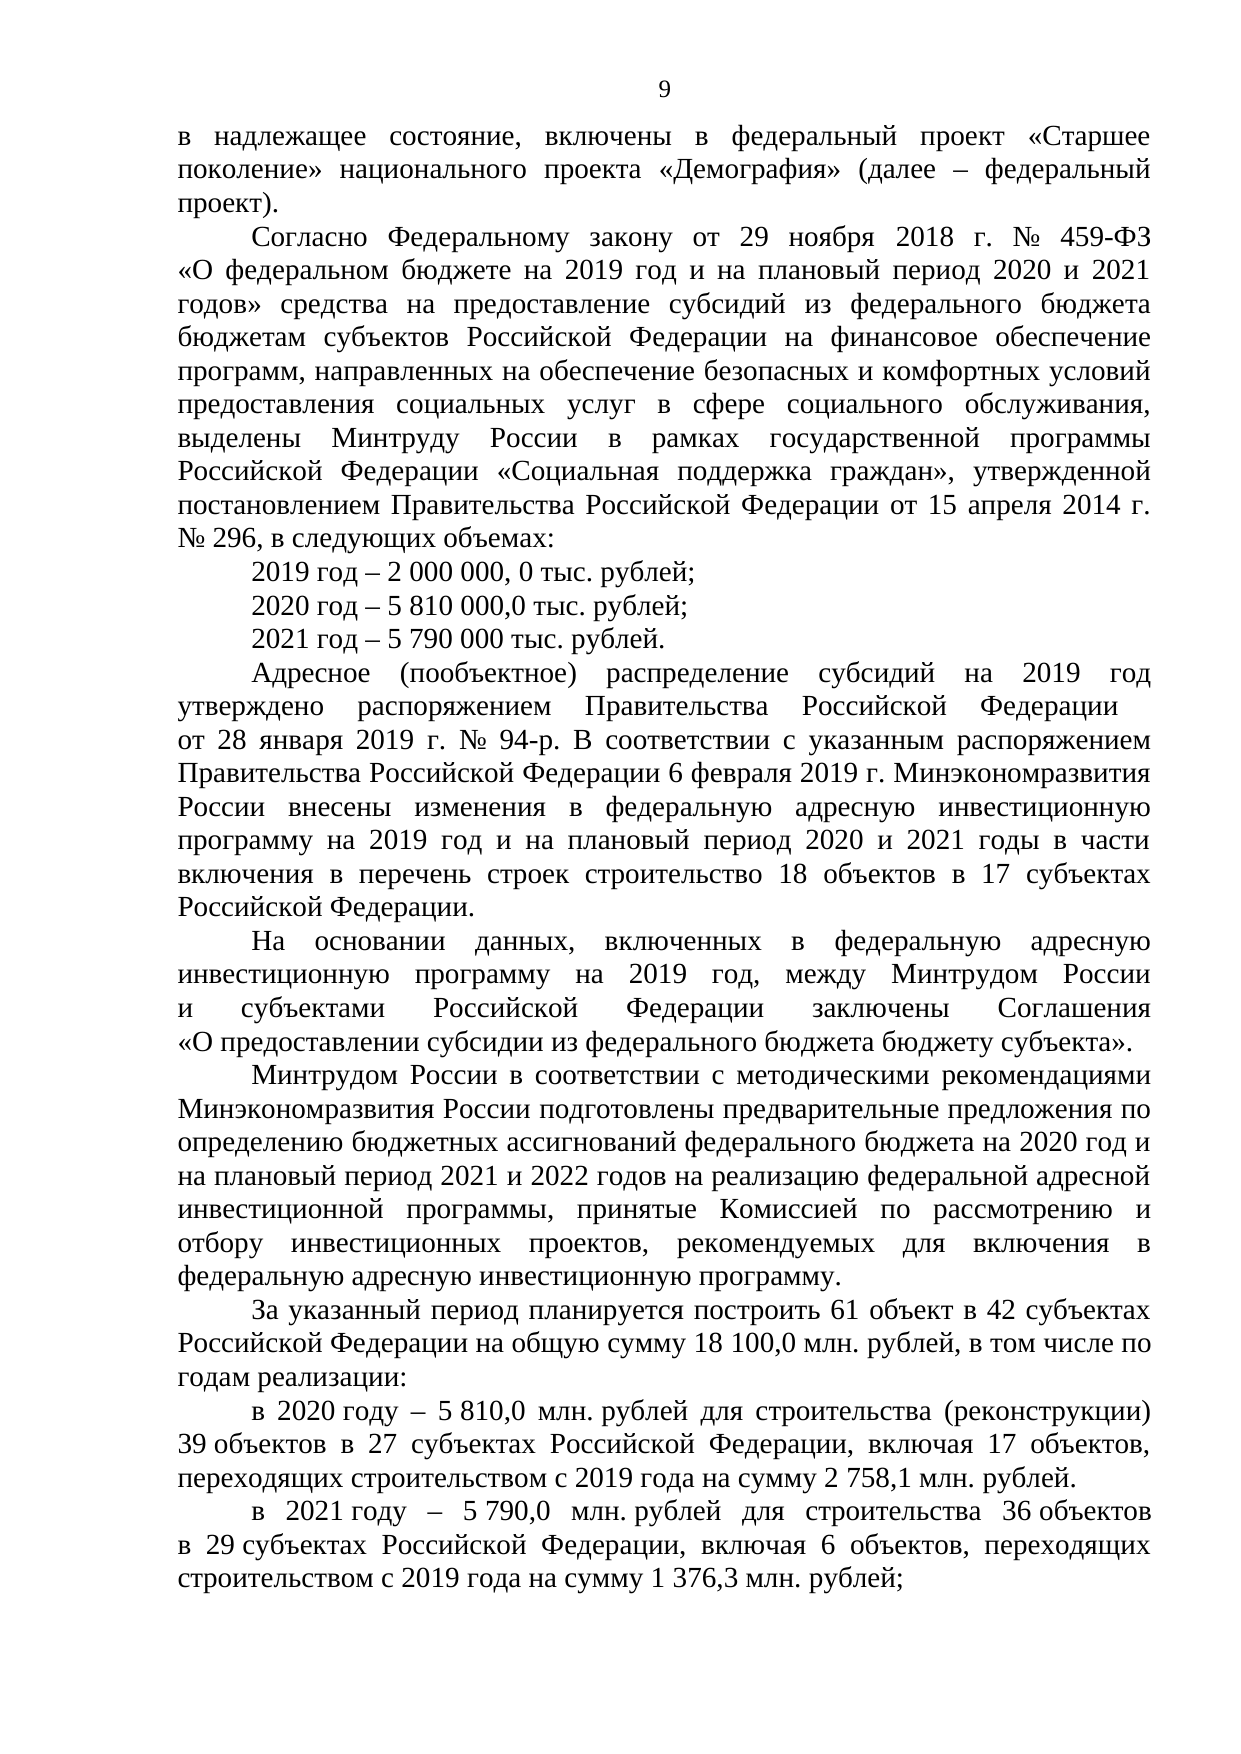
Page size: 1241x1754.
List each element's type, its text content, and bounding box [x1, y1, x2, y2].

text Согласно Федеральному закону от 29 ноября 2018 г. № 459-ФЗ «О федеральном бюджете на 2019 год и на плановый период 2020 и 2021 годов» средства на предоставление субсидий из федерального бюджета бюджетам субъектов Российской Федерации на финансовое обеспечение программ, направленных на обеспечение безопасных и комфортных условий предоставления социальных услуг в сфере социального обслуживания, выделены Минтруду России в рамках государственной программы Российской Федерации «Социальная поддержка граждан», утвержденной постановлением Правительства Российской Федерации от 15 апреля 2014 г. № 296, в следующих объемах: [177, 219, 1152, 554]
text 2019 год – 2 000 000, 0 тыс. рублей; [177, 554, 1152, 588]
text На основании данных, включенных в федеральную адресную инвестиционную программу на 2019 год, между Минтрудом России и субъектами Российской Федерации заключены Соглашения «О предоставлении субсидии из федерального бюджета бюджету субъекта». [177, 923, 1152, 1057]
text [177, 118, 1152, 219]
text в 2021 году – 5 790,0 млн. рублей для строительства 36 объектов в 29 субъектах Российской Федерации, включая 6 объектов, переходящих строительством с 2019 года на сумму 1 376,3 млн. рублей; [177, 1493, 1152, 1594]
text 2021 год – 5 790 000 тыс. рублей. [177, 621, 1152, 655]
text Минтрудом России в соответствии с методическими рекомендациями Минэкономразвития России подготовлены предварительные предложения по определению бюджетных ассигнований федерального бюджета на 2020 год и на плановый период 2021 и 2022 годов на реализацию федеральной адресной инвестиционной программы, принятые Комиссией по рассмотрению и отбору инвестиционных проектов, рекомендуемых для включения в федеральную адресную инвестиционную программу. [177, 1057, 1152, 1292]
text в 2020 году – 5 810,0 млн. рублей для строительства (реконструкции) 39 объектов в 27 субъектах Российской Федерации, включая 17 объектов, переходящих строительством с 2019 года на сумму 2 758,1 млн. рублей. [177, 1393, 1152, 1493]
text Адресное (пообъектное) распределение субсидий на 2019 год утверждено распоряжением Правительства Российской Федерации от 28 января 2019 г. № 94-р. В соответствии с указанным распоряжением Правительства Российской Федерации 6 февраля 2019 г. Минэкономразвития России внесены изменения в федеральную адресную инвестиционную программу на 2019 год и на плановый период 2020 и 2021 годы в части включения в перечень строек строительство 18 объектов в 17 субъектах Российской Федерации. [177, 655, 1152, 923]
text За указанный период планируется построить 61 объект в 42 субъектах Российской Федерации на общую сумму 18 100,0 млн. рублей, в том числе по годам реализации: [177, 1292, 1152, 1393]
text 2020 год – 5 810 000,0 тыс. рублей; [177, 588, 1152, 621]
